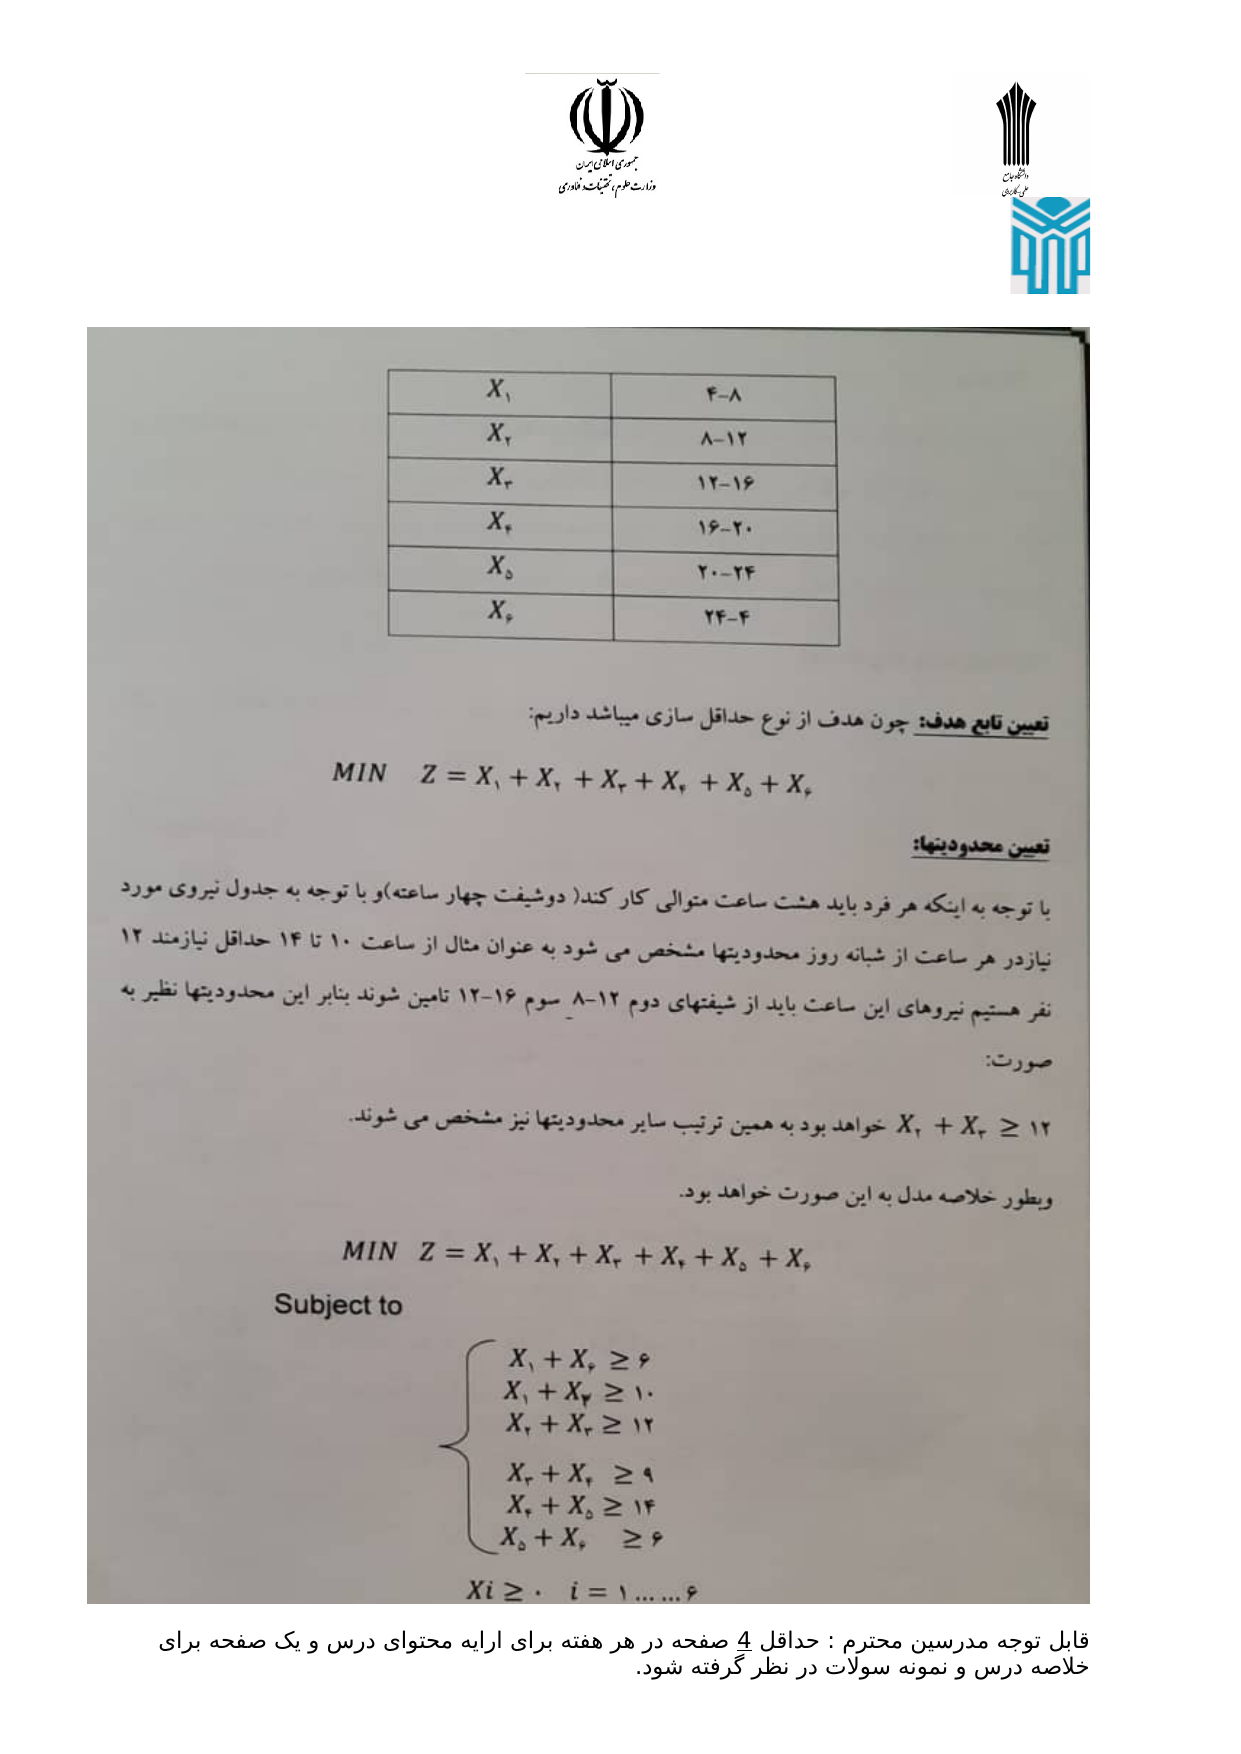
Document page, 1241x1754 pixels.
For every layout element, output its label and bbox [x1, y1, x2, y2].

picture [87, 327, 1090, 1604]
picture [951, 73, 1091, 294]
picture [525, 73, 660, 198]
